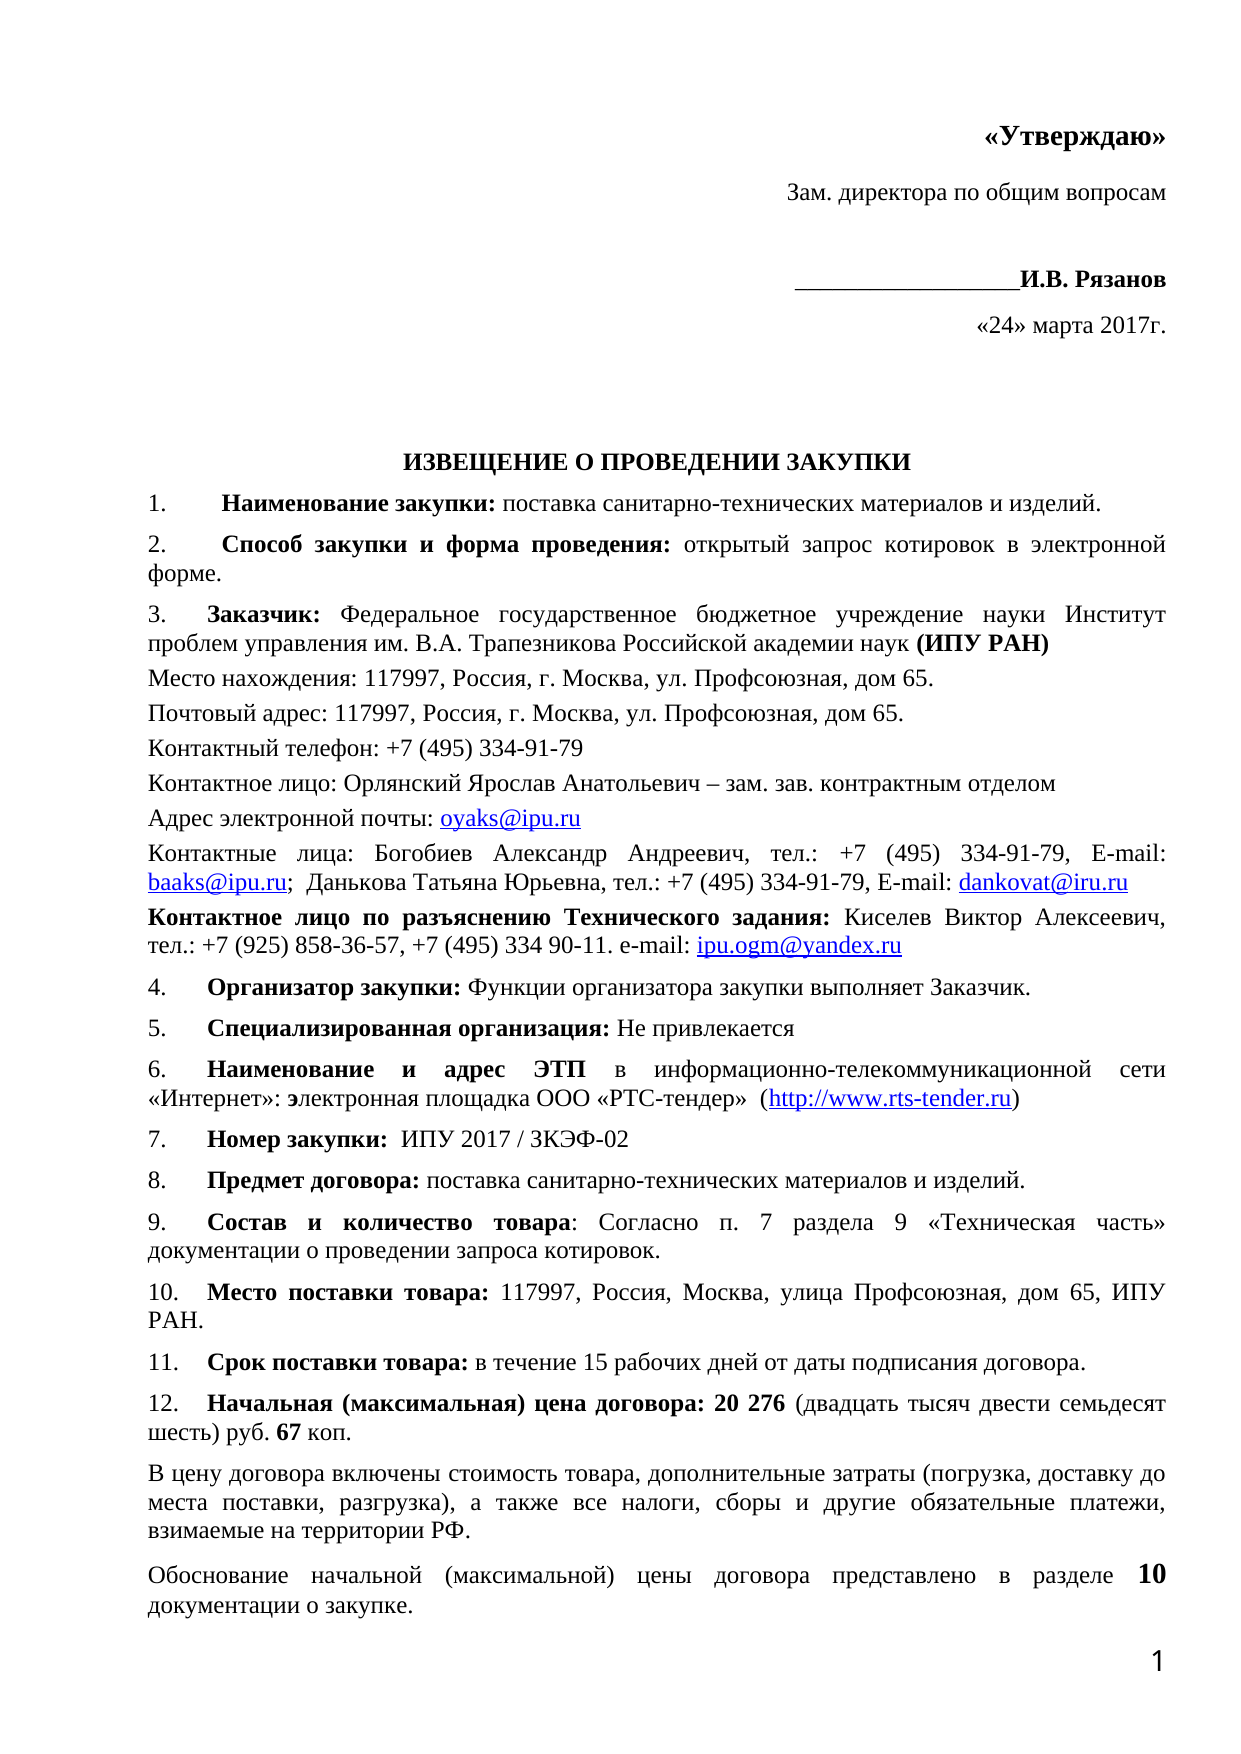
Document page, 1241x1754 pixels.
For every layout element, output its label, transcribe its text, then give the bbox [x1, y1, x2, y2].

text Контактный телефон: +7 (495) 334-91-79 [148, 733, 1166, 762]
text В цену договора включены стоимость товара, дополнительные затраты (погрузка, доставку до места поставки, разгрузка), а также все налоги, сборы и другие обязательные платежи, взимаемые на территории РФ. [148, 1458, 1166, 1544]
list Срок поставки товара: в течение 15 рабочих дней от даты подписания договора. [148, 1347, 1166, 1375]
list Предмет договора: поставка санитарно-технических материалов и изделий. [148, 1165, 1166, 1194]
text Обоснование начальной (максимальной) цены договора представлено в разделе 10 документации о закупке. [148, 1557, 1166, 1619]
text Зам. директора по общим вопросам [136, 177, 1166, 206]
text Контактное лицо: Орлянский Ярослав Анатольевич – зам. зав. контрактным отделом [148, 768, 1166, 797]
text Контактное лицо по разъяснению Технического задания: Киселев Виктор Алексеевич, тел.: +7 (925) 858-36-57, +7 (495) 334 90-11. e-mail: ipu.ogm@yandex.ru [148, 902, 1166, 959]
text Контактные лица: Богобиев Александр Андреевич, тел.: +7 (495) 334-91-79, E-mail: baaks@ipu.ru; Данькова Татьяна Юрьевна, тел.: +7 (495) 334-91-79, E-mail: dankovat@iru.ru [148, 838, 1166, 895]
list Специализированная организация: Не привлекается [148, 1013, 1166, 1042]
list Номер закупки: ИПУ 2017 / ЗКЭФ-02 [148, 1124, 1166, 1153]
list Заказчик: Федеральное государственное бюджетное учреждение науки Институт проблем управления им. В.А. Трапезникова Российской академии наук (ИПУ РАН) [148, 599, 1166, 657]
text ИЗВЕЩЕНИЕ О ПРОВЕДЕНИИ ЗАКУПКИ [148, 447, 1166, 475]
list Место поставки товара: 117997, Россия, Москва, улица Профсоюзная, дом 65, ИПУ РАН. [148, 1277, 1166, 1334]
list Способ закупки и форма проведения: открытый запрос котировок в электронной форме. [148, 529, 1166, 587]
list Начальная (максимальная) цена договора: 20 276 (двадцать тысяч двести семьдесят шесть) руб. 67 коп. [148, 1388, 1166, 1445]
text __________________И.В. Рязанов [136, 264, 1166, 293]
text Место нахождения: 117997, Россия, г. Москва, ул. Профсоюзная, дом 65. [148, 663, 1166, 692]
text «24» марта 2017г. [136, 310, 1166, 339]
text Адрес электронной почты: oyaks@ipu.ru [148, 803, 1166, 832]
list Состав и количество товара: Согласно п. 7 раздела 9 «Техническая часть» документации о проведении запроса котировок. [148, 1207, 1166, 1264]
list Наименование и адрес ЭТП в информационно-телекоммуникационной сети «Интернет»: электронная площадка ООО «РТС-тендер» (http://www.rts-tender.ru) [148, 1054, 1166, 1112]
text «Утверждаю» [136, 118, 1166, 152]
list Организатор закупки: Функции организатора закупки выполняет Заказчик. [148, 972, 1166, 1000]
text Почтовый адрес: 117997, Россия, г. Москва, ул. Профсоюзная, дом 65. [148, 698, 1166, 727]
list Наименование закупки: поставка санитарно-технических материалов и изделий. [148, 488, 1166, 517]
